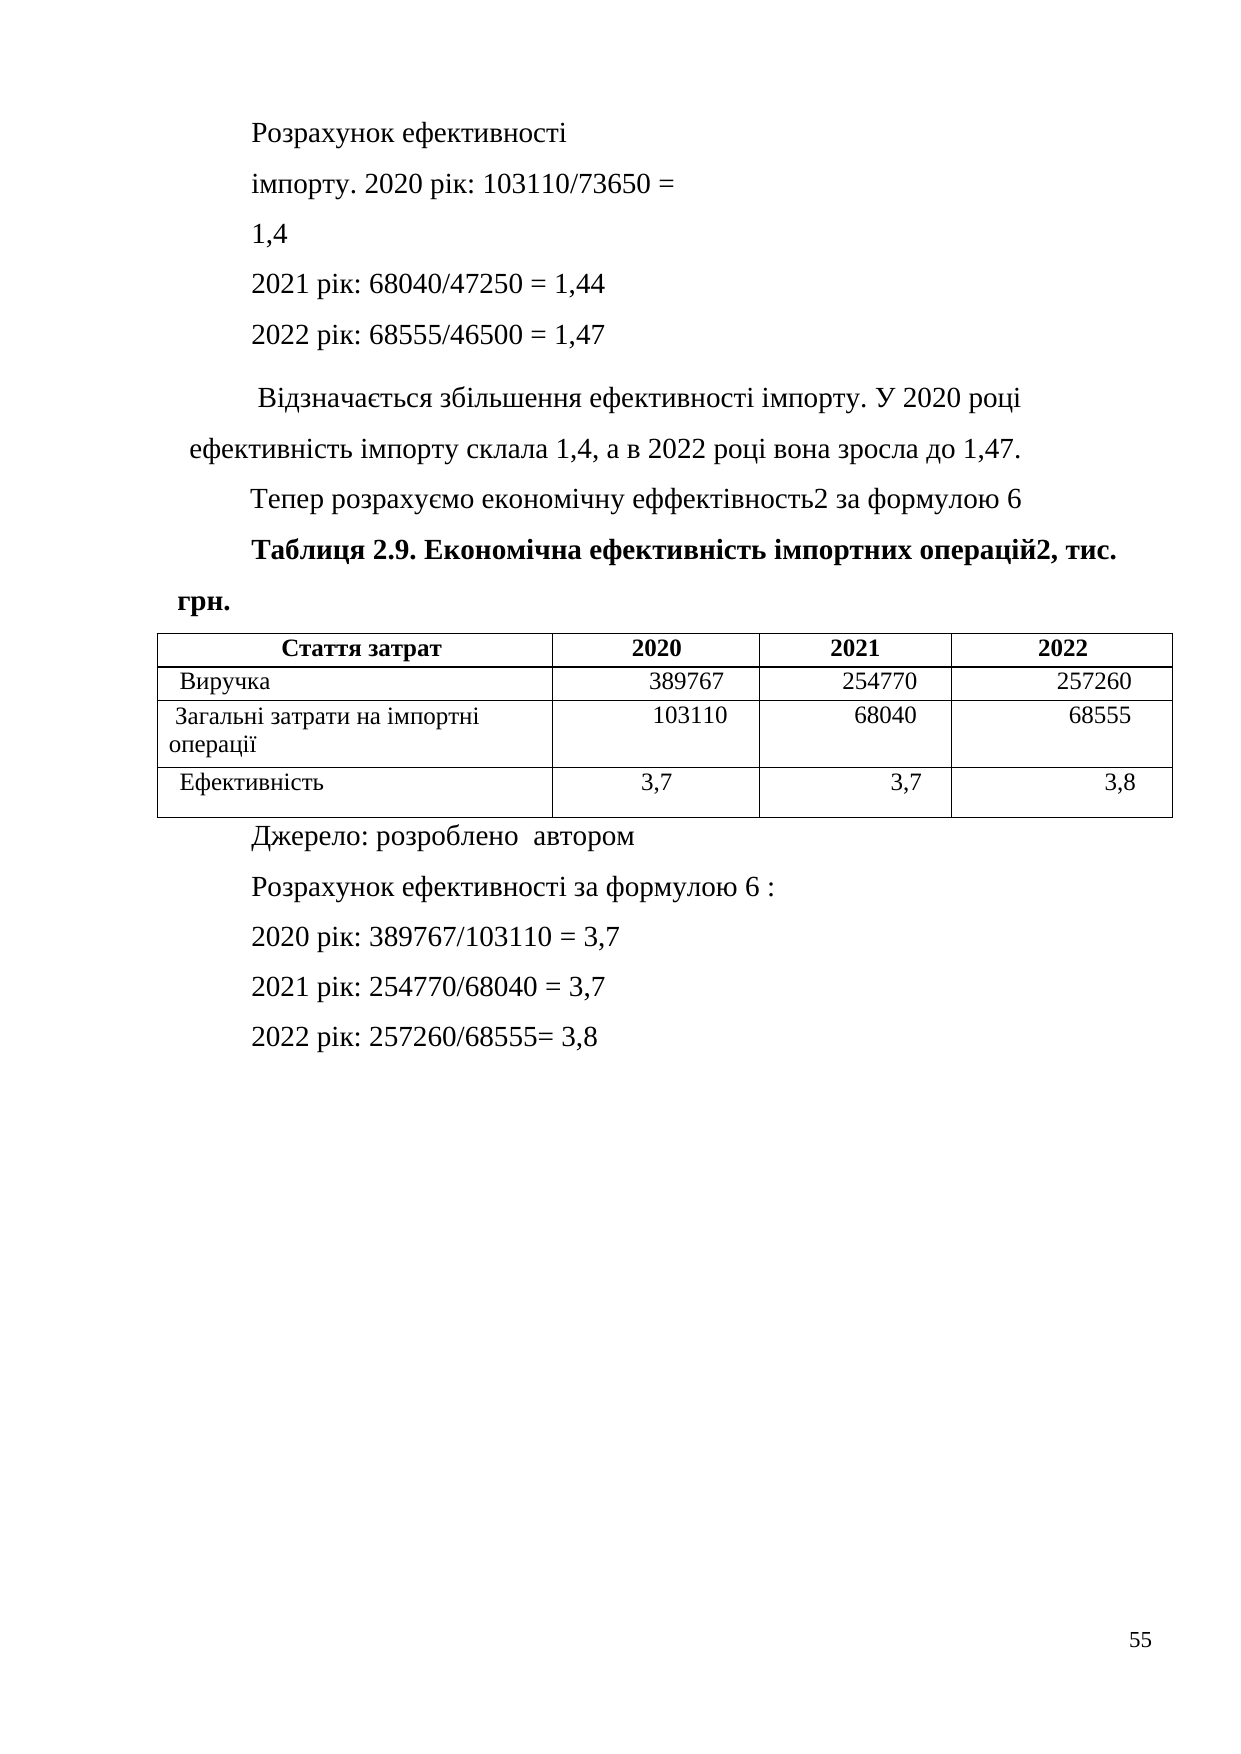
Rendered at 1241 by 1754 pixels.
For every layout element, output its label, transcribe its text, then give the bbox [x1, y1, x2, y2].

table_header Стаття затрат [158, 634, 552, 666]
text Джерело: розроблено автором Розрахунок ефективності за формулою 6 : 2020 рік: 389767/103110 = 3,7 [251, 818, 777, 953]
table_cell 254770 [760, 668, 951, 700]
table_cell 103110 [553, 701, 759, 767]
table_cell Загальні затрати на імпортні операції [158, 701, 552, 767]
text 2021 рік: 254770/68040 = 3,7 [251, 970, 1221, 1003]
text Розрахунок ефективності імпорту. 2020 рік: 103110/73650 = 1,4 [251, 115, 679, 250]
table_cell Виручка [158, 668, 552, 700]
table_header 2022 [952, 634, 1172, 666]
table_cell Ефективність [158, 768, 552, 817]
table_cell 3,7 [760, 768, 951, 817]
text Відзначається збільшення ефективності імпорту. У 2020 році ефективність імпорту склала 1,4, а в 2022 році вона зросла до 1,47. Тепер розрахуємо економічну еффектівность2 за формулою 6 [177, 381, 1021, 515]
text 2022 рік: 257260/68555= 3,8 [251, 1019, 1221, 1052]
table_cell 257260 [952, 668, 1172, 700]
text 2021 рік: 68040/47250 = 1,44 [251, 267, 1221, 300]
table_header 2020 [553, 634, 759, 666]
table_cell 68040 [760, 701, 951, 767]
table_cell 68555 [952, 701, 1172, 767]
table_cell 3,7 [553, 768, 759, 817]
subtitle Таблиця 2.9. Економічна ефективність імпортних операцій2, тис. [251, 532, 1221, 566]
table_cell 389767 [553, 668, 759, 700]
table_cell 3,8 [952, 768, 1172, 817]
text 2022 рік: 68555/46500 = 1,47 [251, 317, 1221, 351]
text грн. [177, 583, 1221, 616]
table_header 2021 [760, 634, 951, 666]
